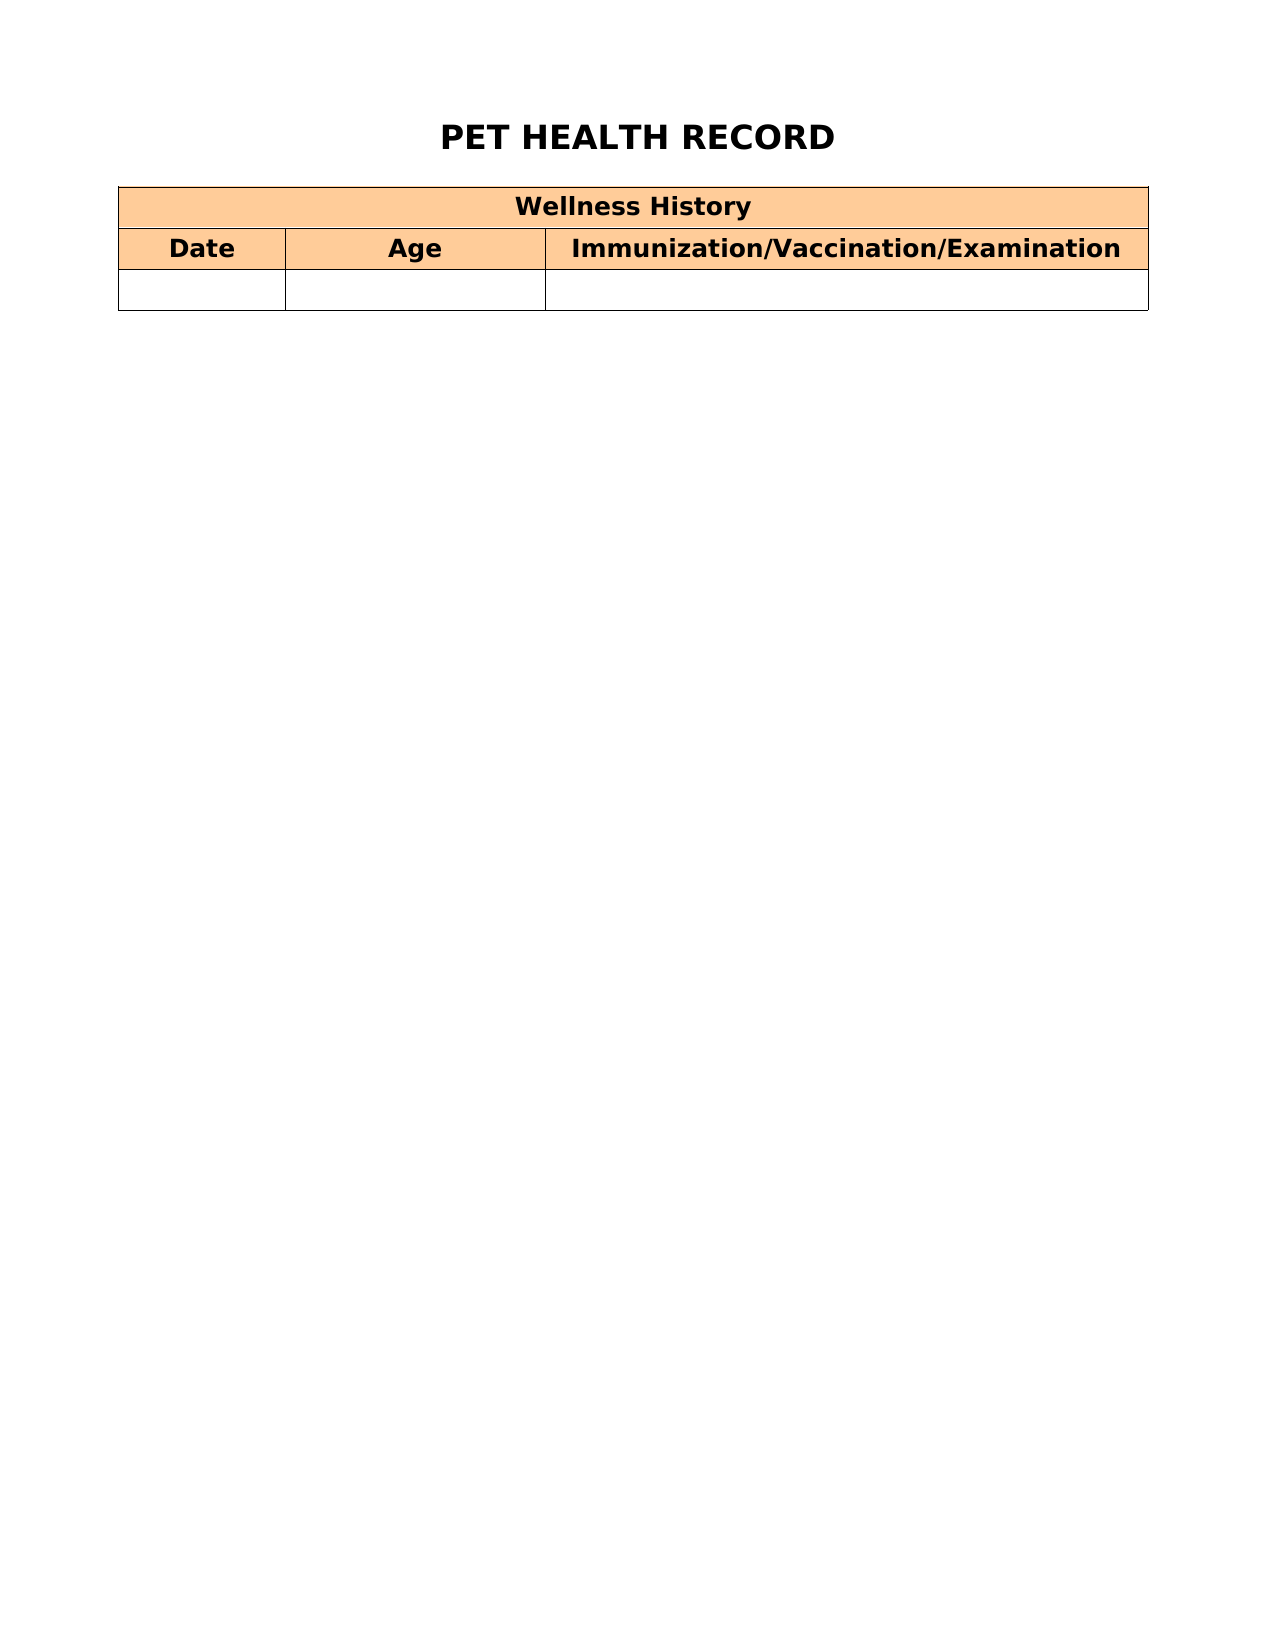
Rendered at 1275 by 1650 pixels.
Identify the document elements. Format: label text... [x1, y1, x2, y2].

table_cell Immunization/Vaccination/Examination [546, 229, 1148, 269]
table_cell Date [119, 229, 285, 269]
table_cell Age [286, 229, 545, 269]
table_cell [119, 270, 285, 310]
table_header Wellness History [119, 188, 1148, 227]
table_cell [546, 270, 1148, 310]
table_cell [286, 270, 545, 310]
